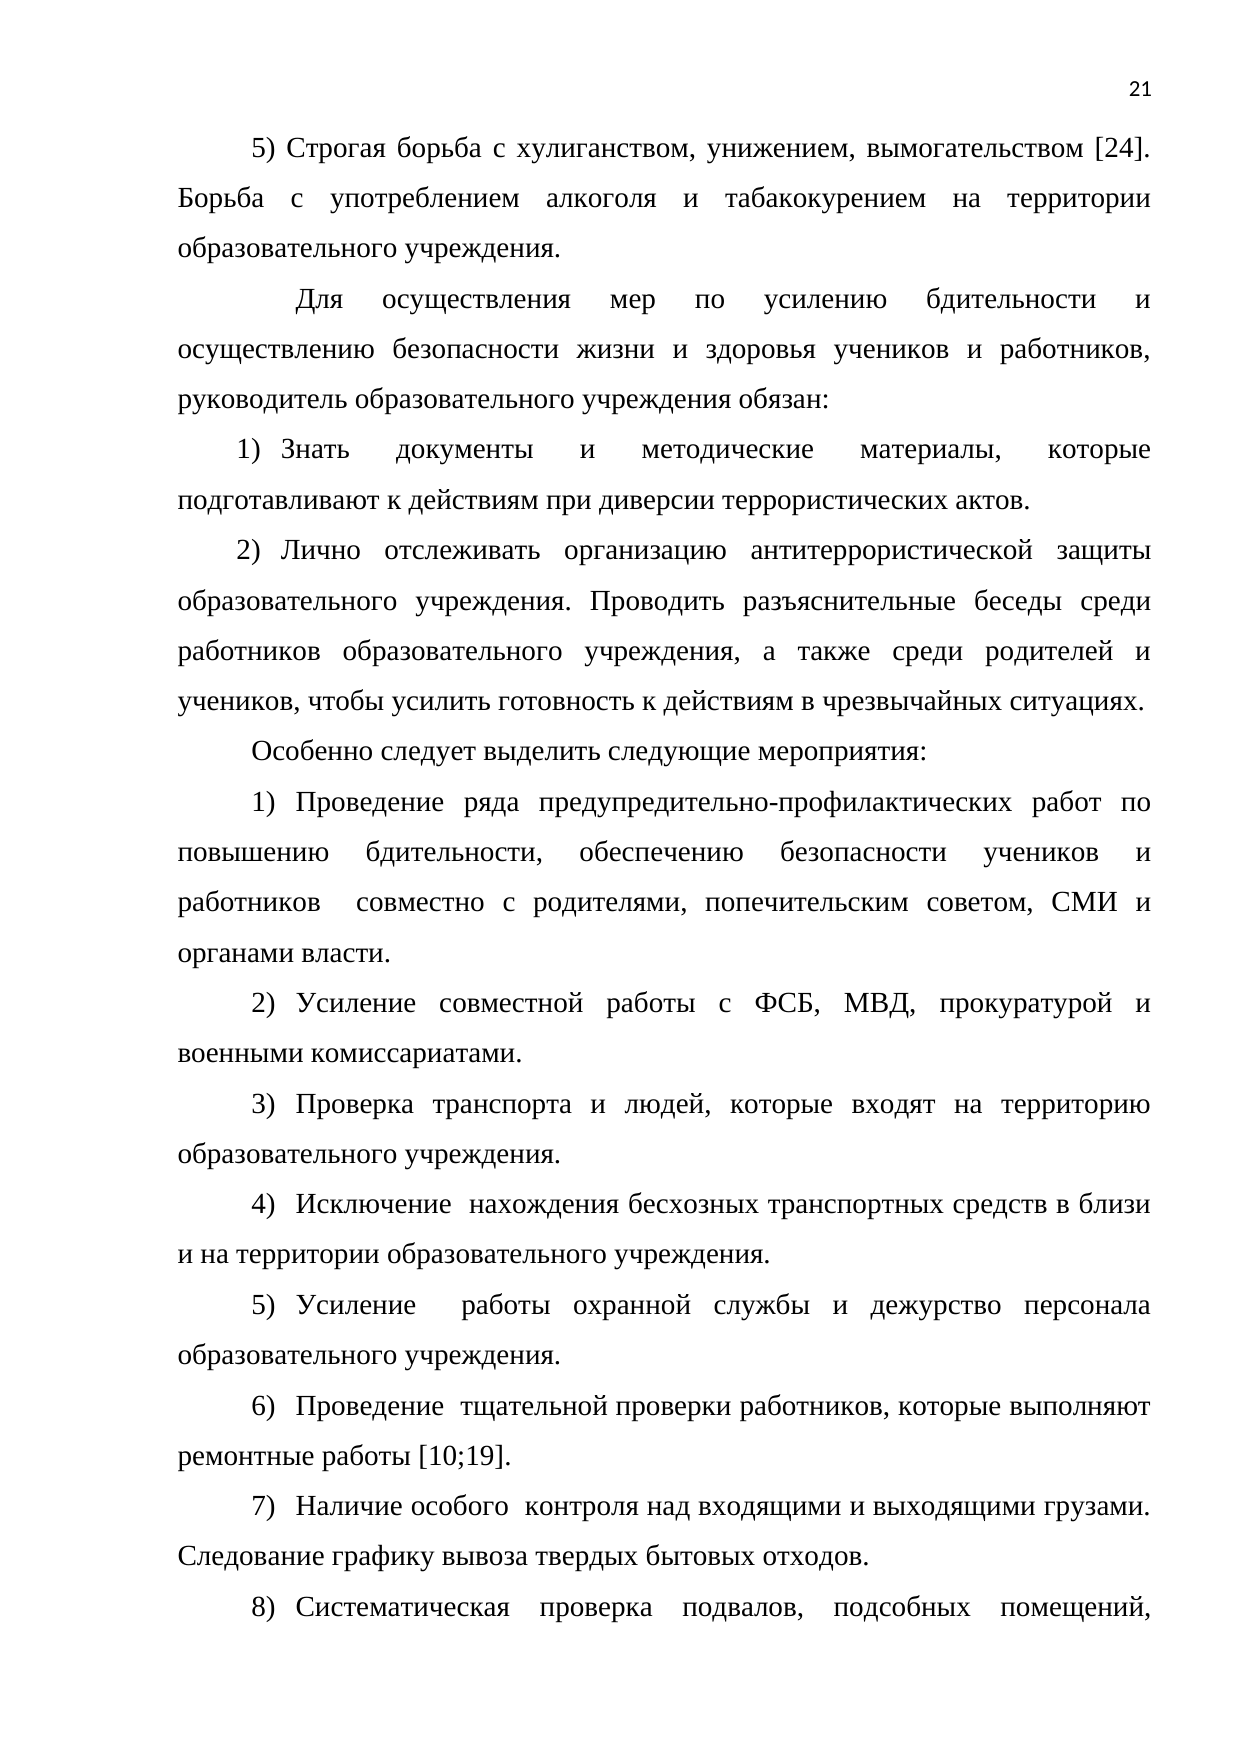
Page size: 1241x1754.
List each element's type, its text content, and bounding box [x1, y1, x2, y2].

list Лично отслеживать организацию антитеррористической защиты образовательного учреждения. Проводить разъяснительные беседы среди работников образовательного учреждения, а также среди родителей и учеников, чтобы усилить готовность к действиям в чрезвычайных ситуациях. [177, 532, 1152, 717]
list Усиление совместной работы с ФСБ, МВД, прокуратурой и военными комиссариатами. [177, 985, 1152, 1069]
list Знать документы и методические материалы, которые подготавливают к действиям при диверсии террористических актов. [177, 432, 1152, 516]
list Проведение ряда предупредительно-профилактических работ по повышению бдительности, обеспечению безопасности учеников и работников совместно с родителями, попечительским советом, СМИ и органами власти. [177, 784, 1152, 968]
text Особенно следует выделить следующие мероприятия: [177, 733, 1152, 767]
list Проведение тщательной проверки работников, которые выполняют ремонтные работы [10;19]. [177, 1388, 1152, 1471]
list 5) Строгая борьба с хулиганством, унижением, вымогательством [24]. Борьба с употреблением алкоголя и табакокурением на территории образовательного учреждения. [177, 130, 1152, 264]
list Исключение нахождения бесхозных транспортных средств в близи и на территории образовательного учреждения. [177, 1186, 1152, 1270]
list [177, 1589, 1152, 1622]
list Наличие особого контроля над входящими и выходящими грузами. Следование графику вывоза твердых бытовых отходов. [177, 1488, 1152, 1572]
list Проверка транспорта и людей, которые входят на территорию образовательного учреждения. [177, 1086, 1152, 1169]
text Для осуществления мер по усилению бдительности и осуществлению безопасности жизни и здоровья учеников и работников, руководитель образовательного учреждения обязан: [177, 281, 1152, 415]
list Усиление работы охранной службы и дежурство персонала образовательного учреждения. [177, 1287, 1152, 1371]
